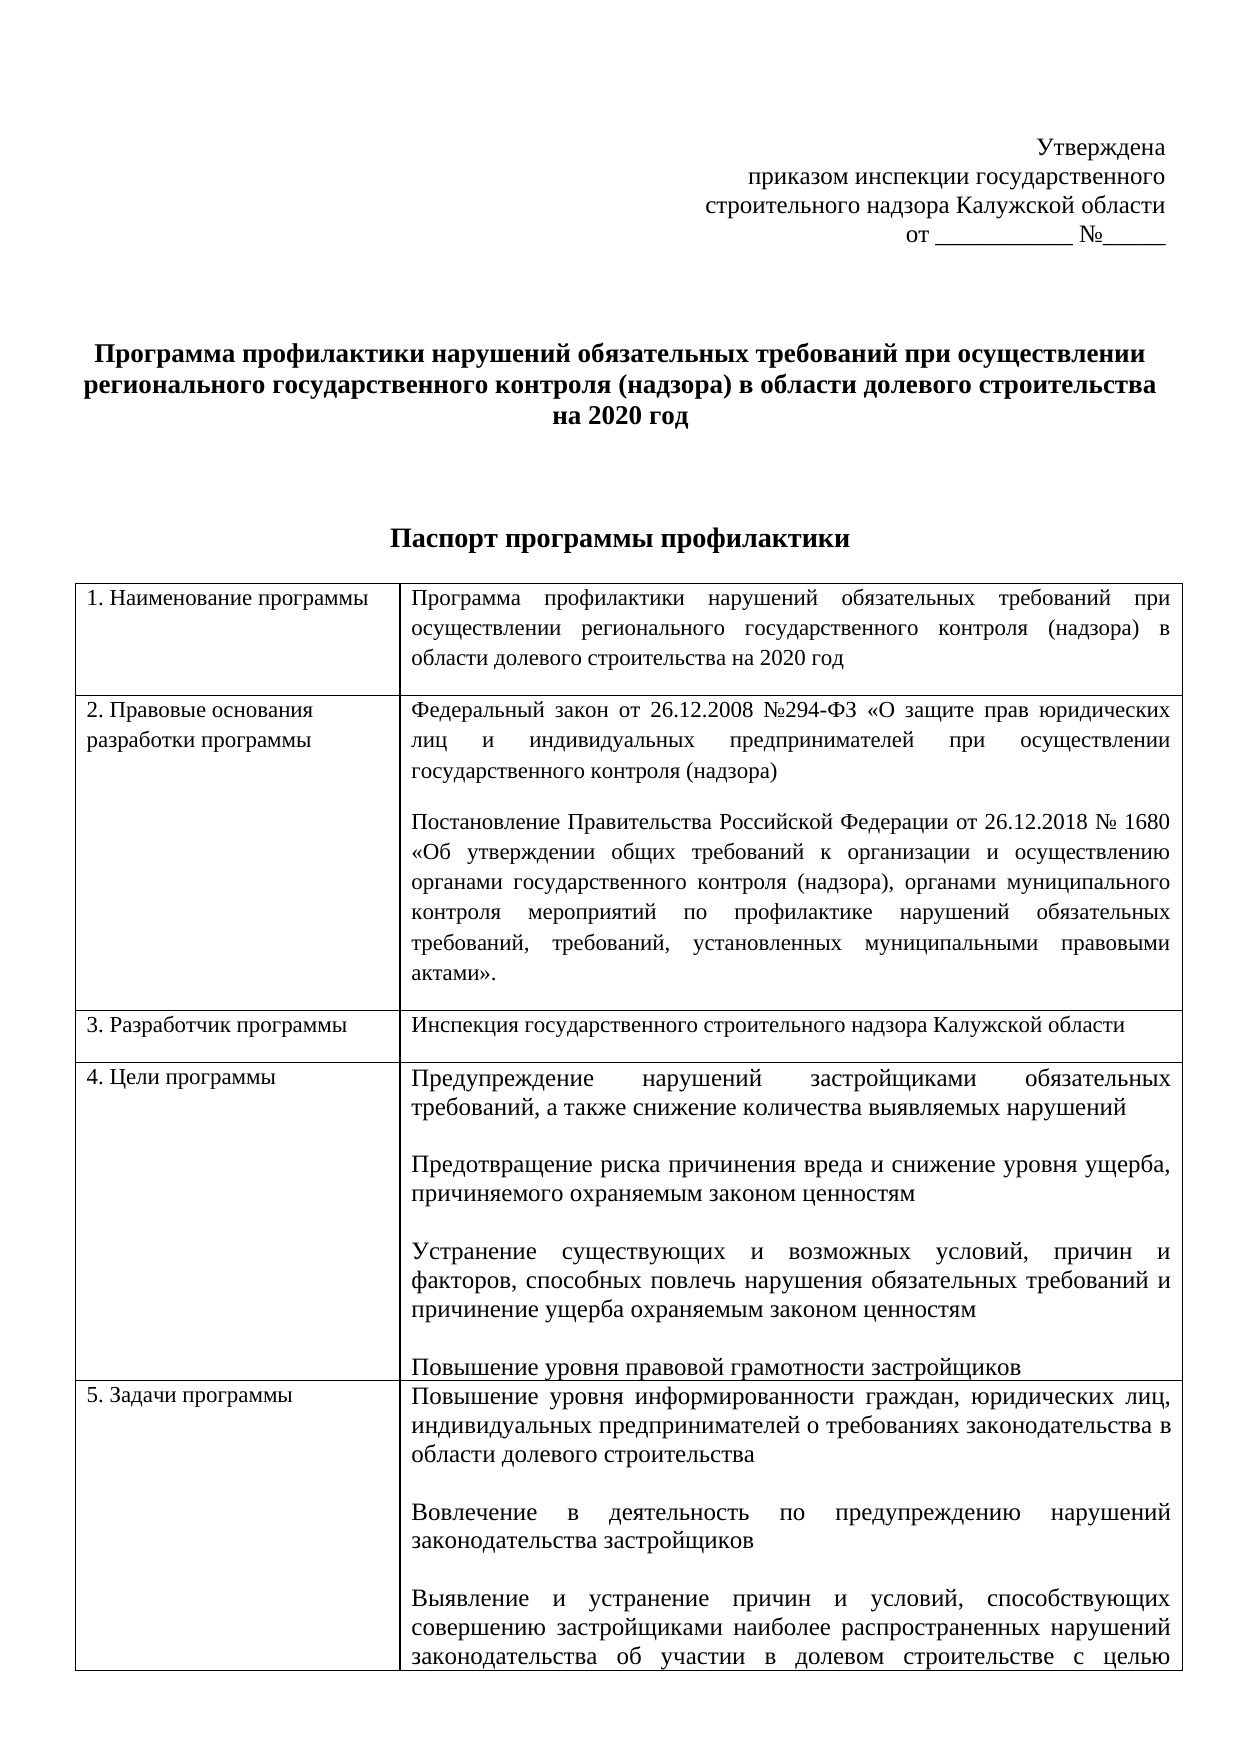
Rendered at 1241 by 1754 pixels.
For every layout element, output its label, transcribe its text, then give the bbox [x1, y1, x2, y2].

text Паспорт программы профилактики [75, 521, 1165, 553]
table_cell Инспекция государственного строительного надзора Калужской области [401, 1011, 1182, 1062]
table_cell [401, 1381, 1182, 1670]
table_cell 3. Разработчик программы [76, 1011, 399, 1062]
table_header 1. Наименование программы [76, 584, 399, 695]
text Утверждена приказом инспекции государственного строительного надзора Калужской области от ___________ №_____ [75, 75, 1165, 247]
table_cell 5. Задачи программы [76, 1381, 399, 1670]
table_header Программа профилактики нарушений обязательных требований при осуществлении регионального государственного контроля (надзора) в области долевого строительства на 2020 год [401, 584, 1182, 695]
table_cell Предупреждение нарушений застройщиками обязательных требований, а также снижение количества выявляемых нарушений Предотвращение риска причинения вреда и снижение уровня ущерба, причиняемого охраняемым законом ценностям Устранение существующих и возможных условий, причин и факторов, способных повлечь нарушения обязательных требований и причинение ущерба охраняемым законом ценностям Повышение уровня правовой грамотности застройщиков [401, 1063, 1182, 1380]
table_cell 2. Правовые основания разработки программы [76, 696, 399, 1010]
text Программа профилактики нарушений обязательных требований при осуществлении регионального государственного контроля (надзора) в области долевого строительства на 2020 год [75, 337, 1165, 430]
table_cell Федеральный закон от 26.12.2008 №294-ФЗ «О защите прав юридических лиц и индивидуальных предпринимателей при осуществлении государственного контроля (надзора) Постановление Правительства Российской Федерации от 26.12.2018 № 1680 «Об утверждении общих требований к организации и осуществлению органами государственного контроля (надзора), органами муниципального контроля мероприятий по профилактике нарушений обязательных требований, требований, установленных муниципальными правовыми актами». [401, 696, 1182, 1010]
table_cell 4. Цели программы [76, 1063, 399, 1380]
